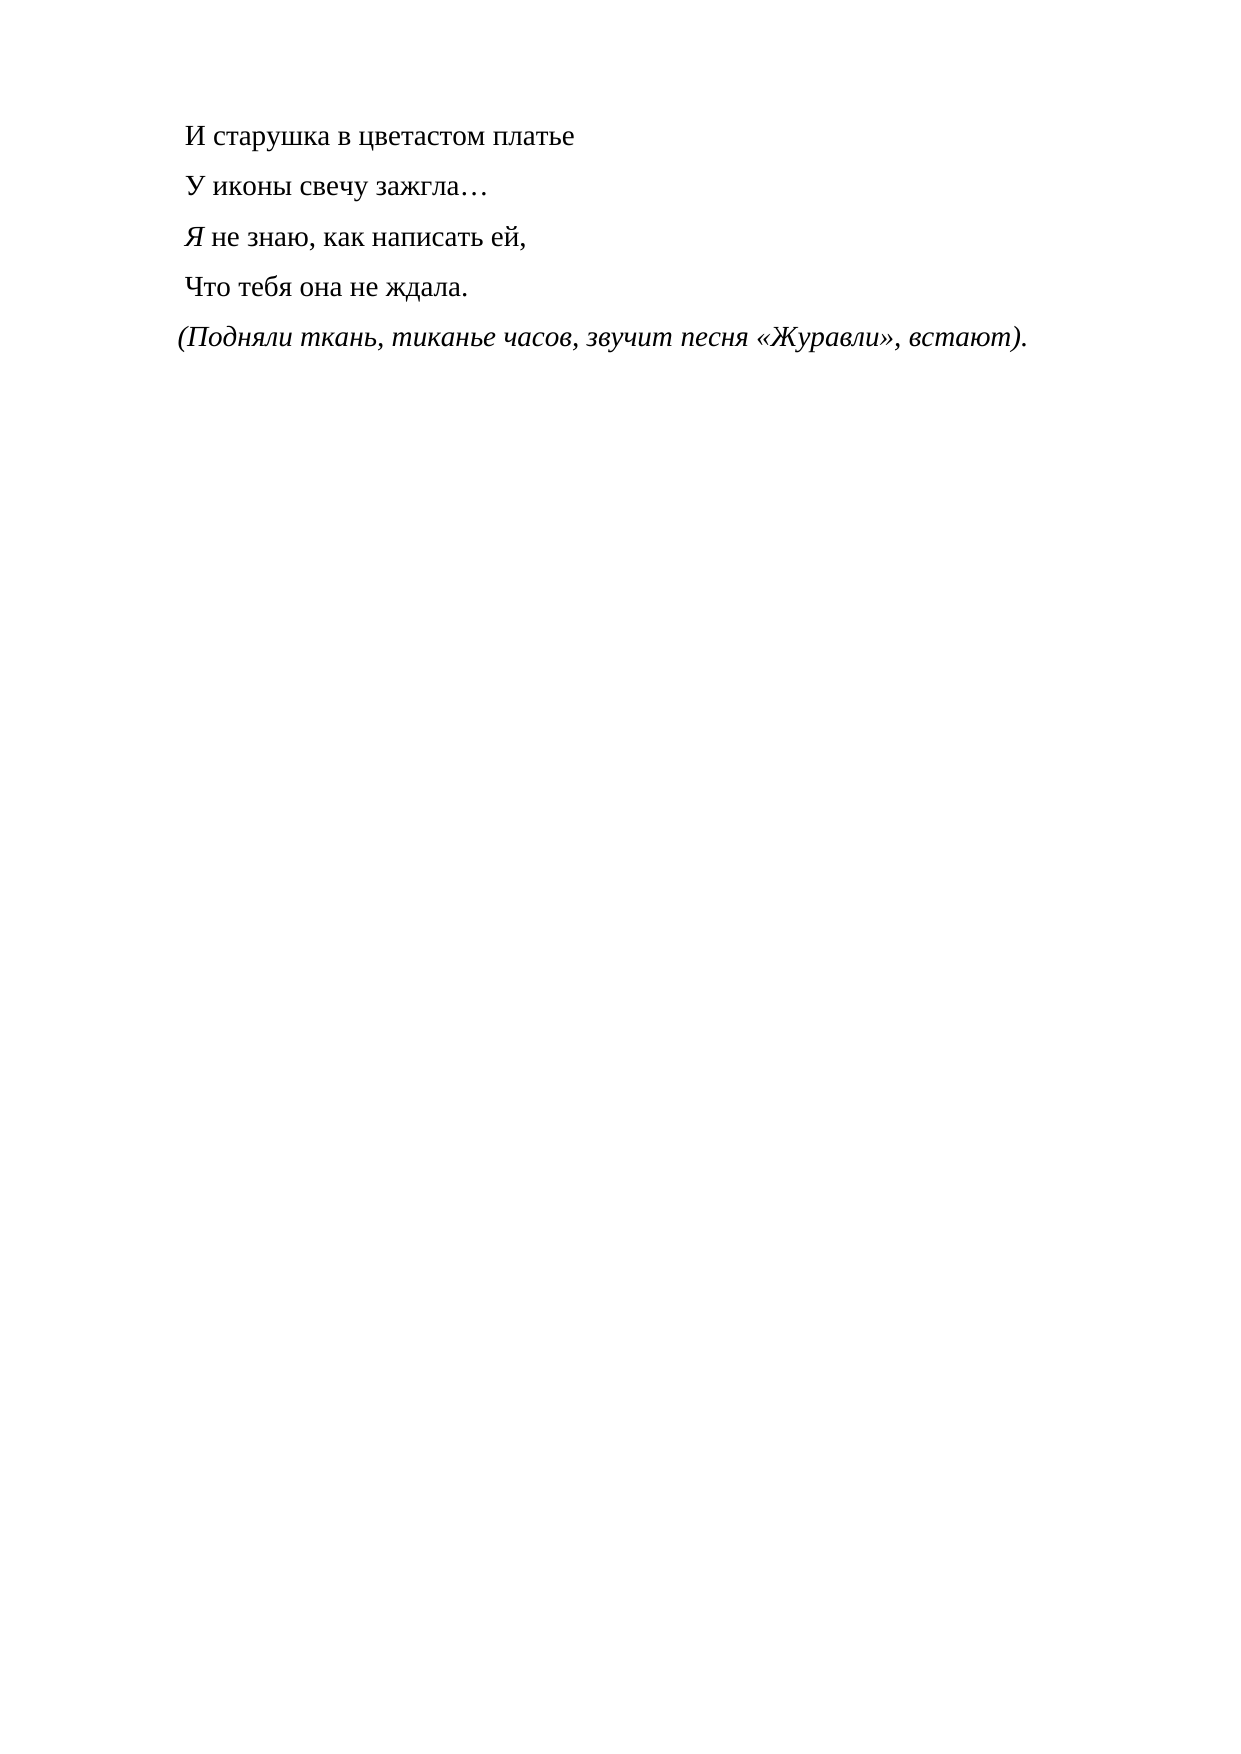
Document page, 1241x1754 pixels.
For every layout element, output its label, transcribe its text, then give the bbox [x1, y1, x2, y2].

text Я не знаю, как написать ей, [177, 219, 1139, 252]
text И старушка в цветастом платье [177, 118, 1139, 152]
text (Подняли ткань, тиканье часов, звучит песня «Журавли», встают). [177, 319, 1152, 353]
text У иконы свечу зажгла… [177, 168, 1139, 202]
text Что тебя она не ждала. [177, 269, 1139, 303]
